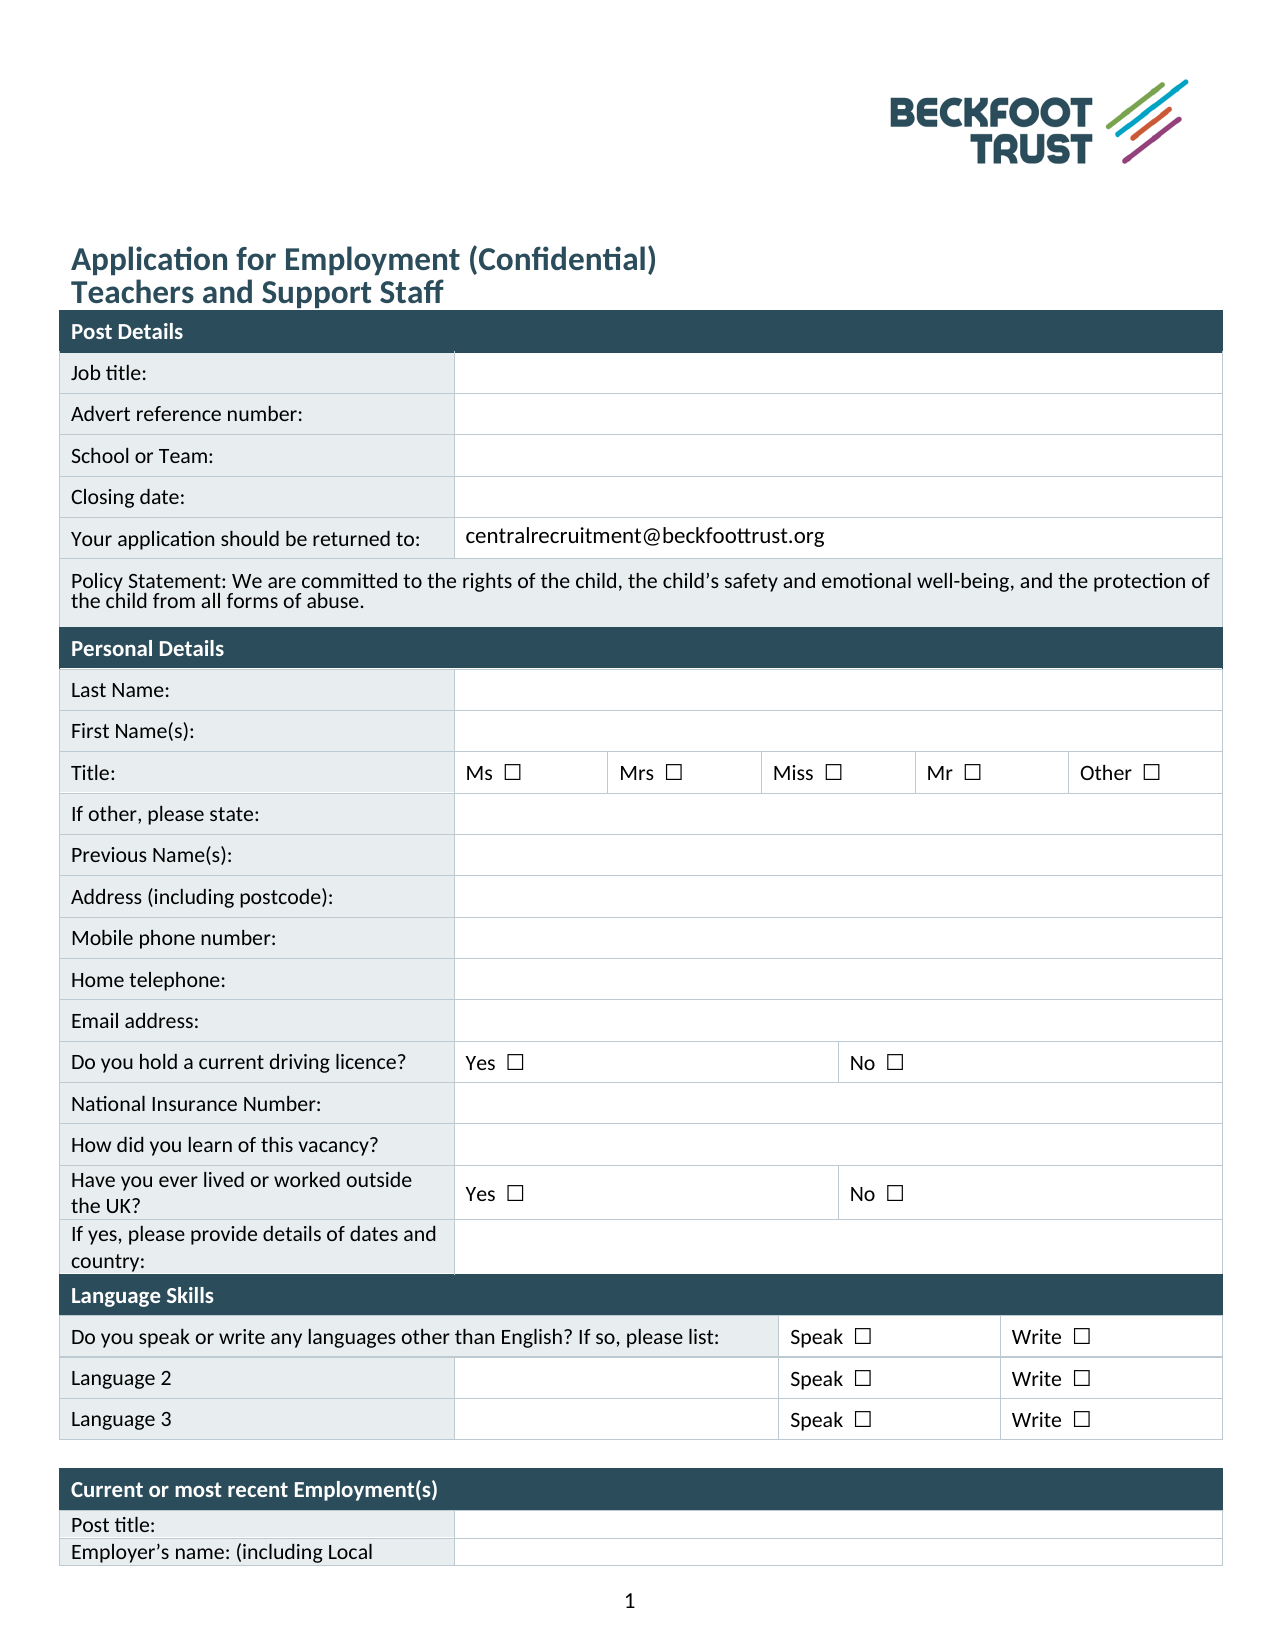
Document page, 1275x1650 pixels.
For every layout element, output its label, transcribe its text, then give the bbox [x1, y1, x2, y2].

table_cell Closing date: [60, 477, 454, 517]
table_cell If yes, please provide details of dates and country: [60, 1220, 454, 1273]
table_cell Miss [762, 752, 915, 792]
table_cell [455, 394, 1222, 434]
table_cell Yes [455, 1166, 838, 1219]
table_cell Advert reference number: [60, 394, 454, 434]
table_cell [455, 353, 1222, 393]
table_cell Mobile phone number: [60, 918, 454, 958]
table_cell [455, 1083, 1222, 1123]
table_cell [455, 477, 1222, 517]
table_cell [455, 1000, 1222, 1041]
table_cell Have you ever lived or worked outside the UK? [60, 1166, 454, 1219]
table_cell School or Team: [60, 435, 454, 476]
table_cell Address (including postcode): [60, 876, 454, 917]
table_cell [455, 794, 1222, 834]
table_cell Last Name: [60, 670, 454, 710]
table_cell Home telephone: [60, 959, 454, 999]
table_cell Speak ☐ [779, 1399, 1000, 1439]
table_cell Post title: [60, 1511, 454, 1537]
table_header Application for Employment (Confidential) Teachers and Support Staff [60, 245, 1222, 310]
table_cell Job title: [60, 353, 454, 393]
table_cell centralrecruitment@beckfoottrust.org [455, 518, 1222, 558]
table_cell Post Details [60, 311, 1222, 351]
table_cell Language 2 [60, 1358, 454, 1398]
table_cell No [839, 1042, 1222, 1082]
table_cell [455, 1539, 1222, 1565]
table_cell [455, 711, 1222, 751]
table_cell [455, 1399, 778, 1439]
table_cell First Name(s): [60, 711, 454, 751]
table_cell [455, 1511, 1222, 1537]
table_cell Mrs [608, 752, 761, 792]
table_cell Personal Details [60, 628, 1222, 668]
table_cell [455, 435, 1222, 476]
table_cell [455, 670, 1222, 710]
table_cell Other [1069, 752, 1222, 792]
table_cell Write ☐ [1001, 1316, 1222, 1356]
table_cell Language 3 [60, 1399, 454, 1439]
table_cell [60, 1539, 454, 1565]
table_cell National Insurance Number: [60, 1083, 454, 1123]
table_cell Title: [60, 752, 454, 792]
table_cell [455, 835, 1222, 875]
table_cell Write ☐ [1001, 1399, 1222, 1439]
table_cell Yes [455, 1042, 838, 1082]
table_cell [455, 1220, 1222, 1273]
table_cell Previous Name(s): [60, 835, 454, 875]
table_header Current or most recent Employment(s) [60, 1469, 1222, 1510]
table_cell Email address: [60, 1000, 454, 1041]
table_cell Speak ☐ [779, 1358, 1000, 1398]
table_cell Do you hold a current driving licence? [60, 1042, 454, 1082]
table_cell [455, 959, 1222, 999]
table_cell Language Skills [60, 1275, 1222, 1315]
table_cell [455, 918, 1222, 958]
table_cell How did you learn of this vacancy? [60, 1124, 454, 1165]
table_cell If other, please state: [60, 794, 454, 834]
table_cell Mr [916, 752, 1068, 792]
table_cell Write ☐ [1001, 1358, 1222, 1398]
table_cell No [839, 1166, 1222, 1219]
table_cell [455, 1124, 1222, 1165]
table_cell Ms [455, 752, 607, 792]
picture [0, 0, 1275, 216]
table_cell [455, 1358, 778, 1398]
table_cell [455, 876, 1222, 917]
table_cell Do you speak or write any languages other than English? If so, please list: [60, 1316, 778, 1356]
table_cell Policy Statement: We are committed to the rights of the child, the child’s safety and emotional well-being, and the protection of the child from all forms of abuse. [60, 559, 1222, 627]
table_cell Your application should be returned to: [60, 518, 454, 558]
table_cell Speak ☐ [779, 1316, 1000, 1356]
